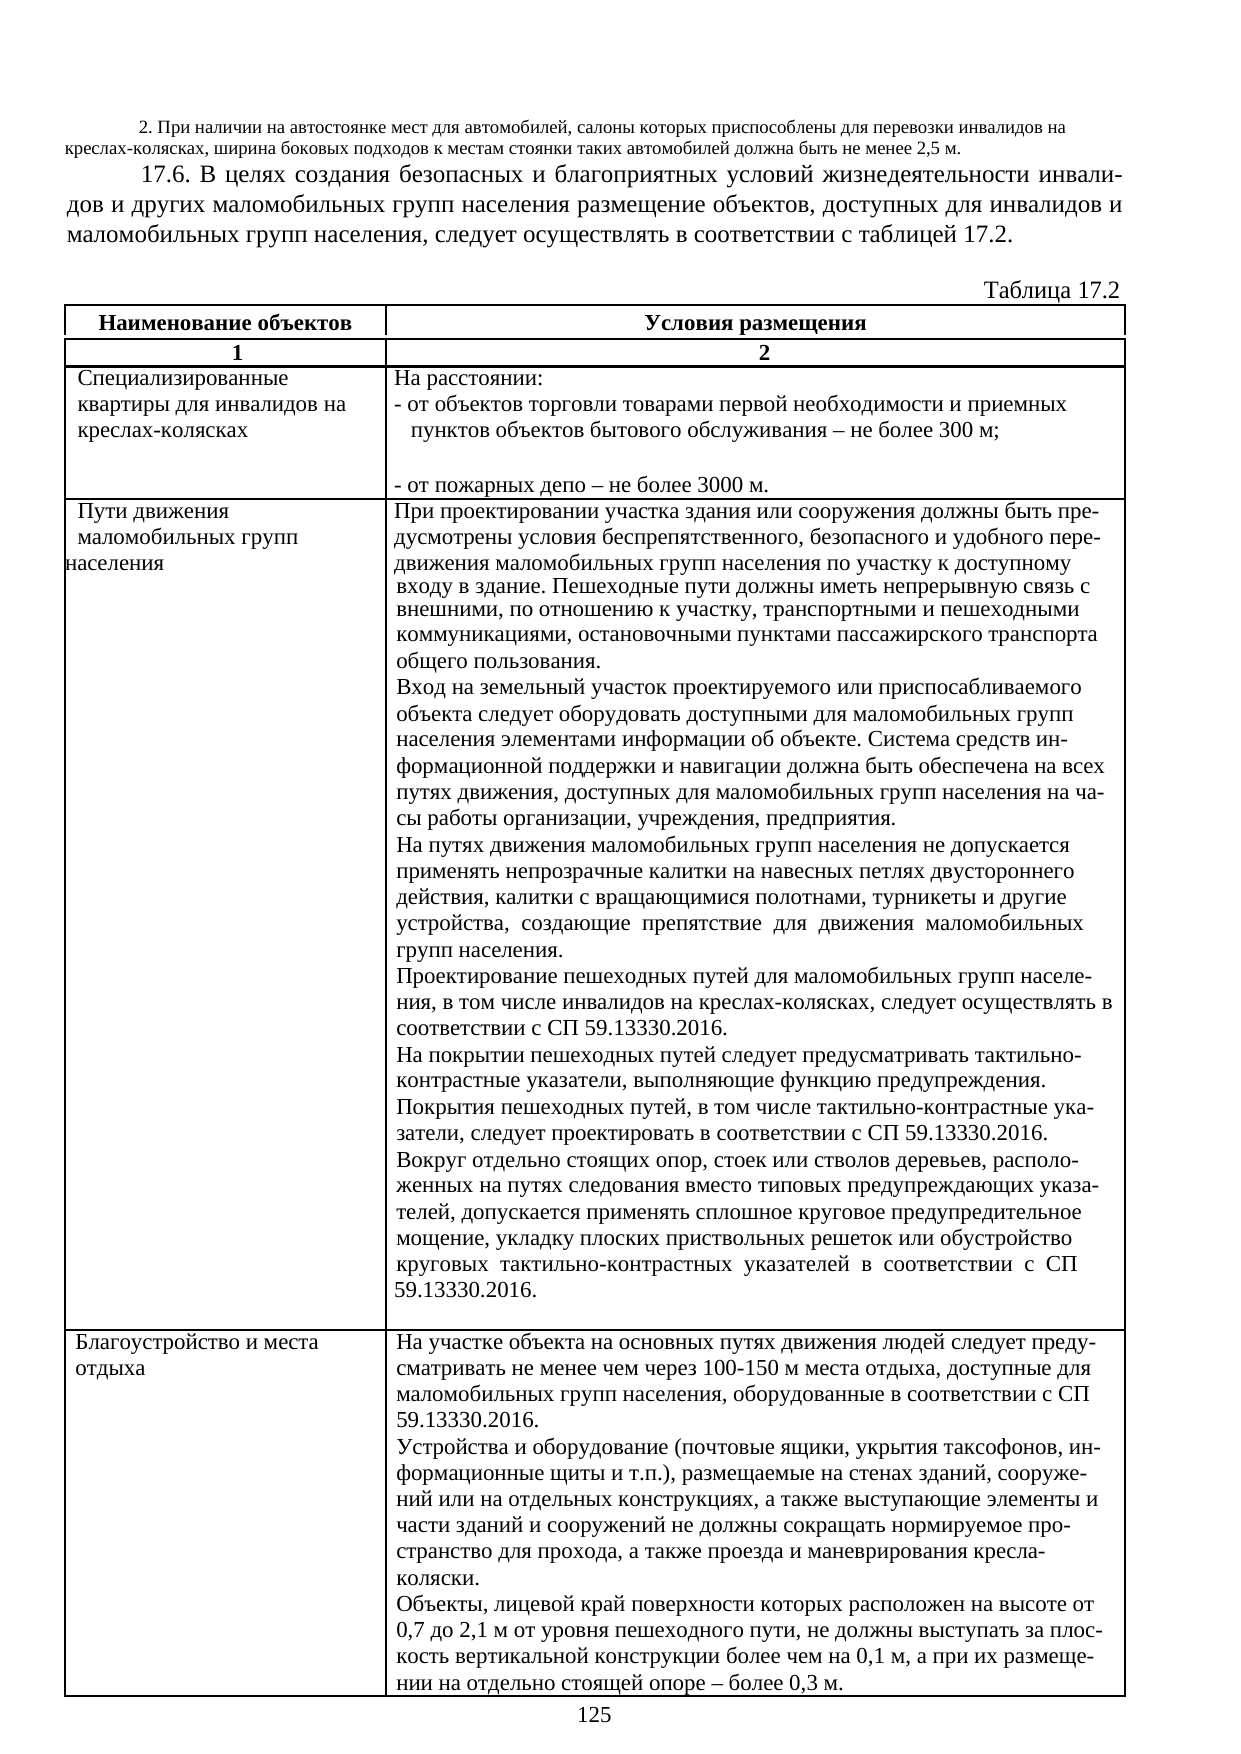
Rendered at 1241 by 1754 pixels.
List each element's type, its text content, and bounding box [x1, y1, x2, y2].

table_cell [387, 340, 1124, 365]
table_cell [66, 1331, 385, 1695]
text 17.6. В целях создания безопасных и благоприятных условий жизнедеятельности инвали-дов и других маломобильных групп населения размещение объектов, доступных для инвалидов и маломобильных групп населения, следует осуществлять в соответствии с таблицей 17.2. [67, 159, 1123, 248]
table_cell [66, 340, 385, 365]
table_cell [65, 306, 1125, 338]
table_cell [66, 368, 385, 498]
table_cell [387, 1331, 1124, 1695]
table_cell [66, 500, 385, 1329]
text 2. При наличии на автостоянке мест для автомобилей, салоны которых приспособлены для перевозки инвалидов на креслах-колясках, ширина боковых подходов к местам стоянки таких автомобилей должна быть не менее 2,5 м. [64, 116, 1123, 159]
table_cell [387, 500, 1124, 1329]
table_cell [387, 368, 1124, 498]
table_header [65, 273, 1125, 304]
